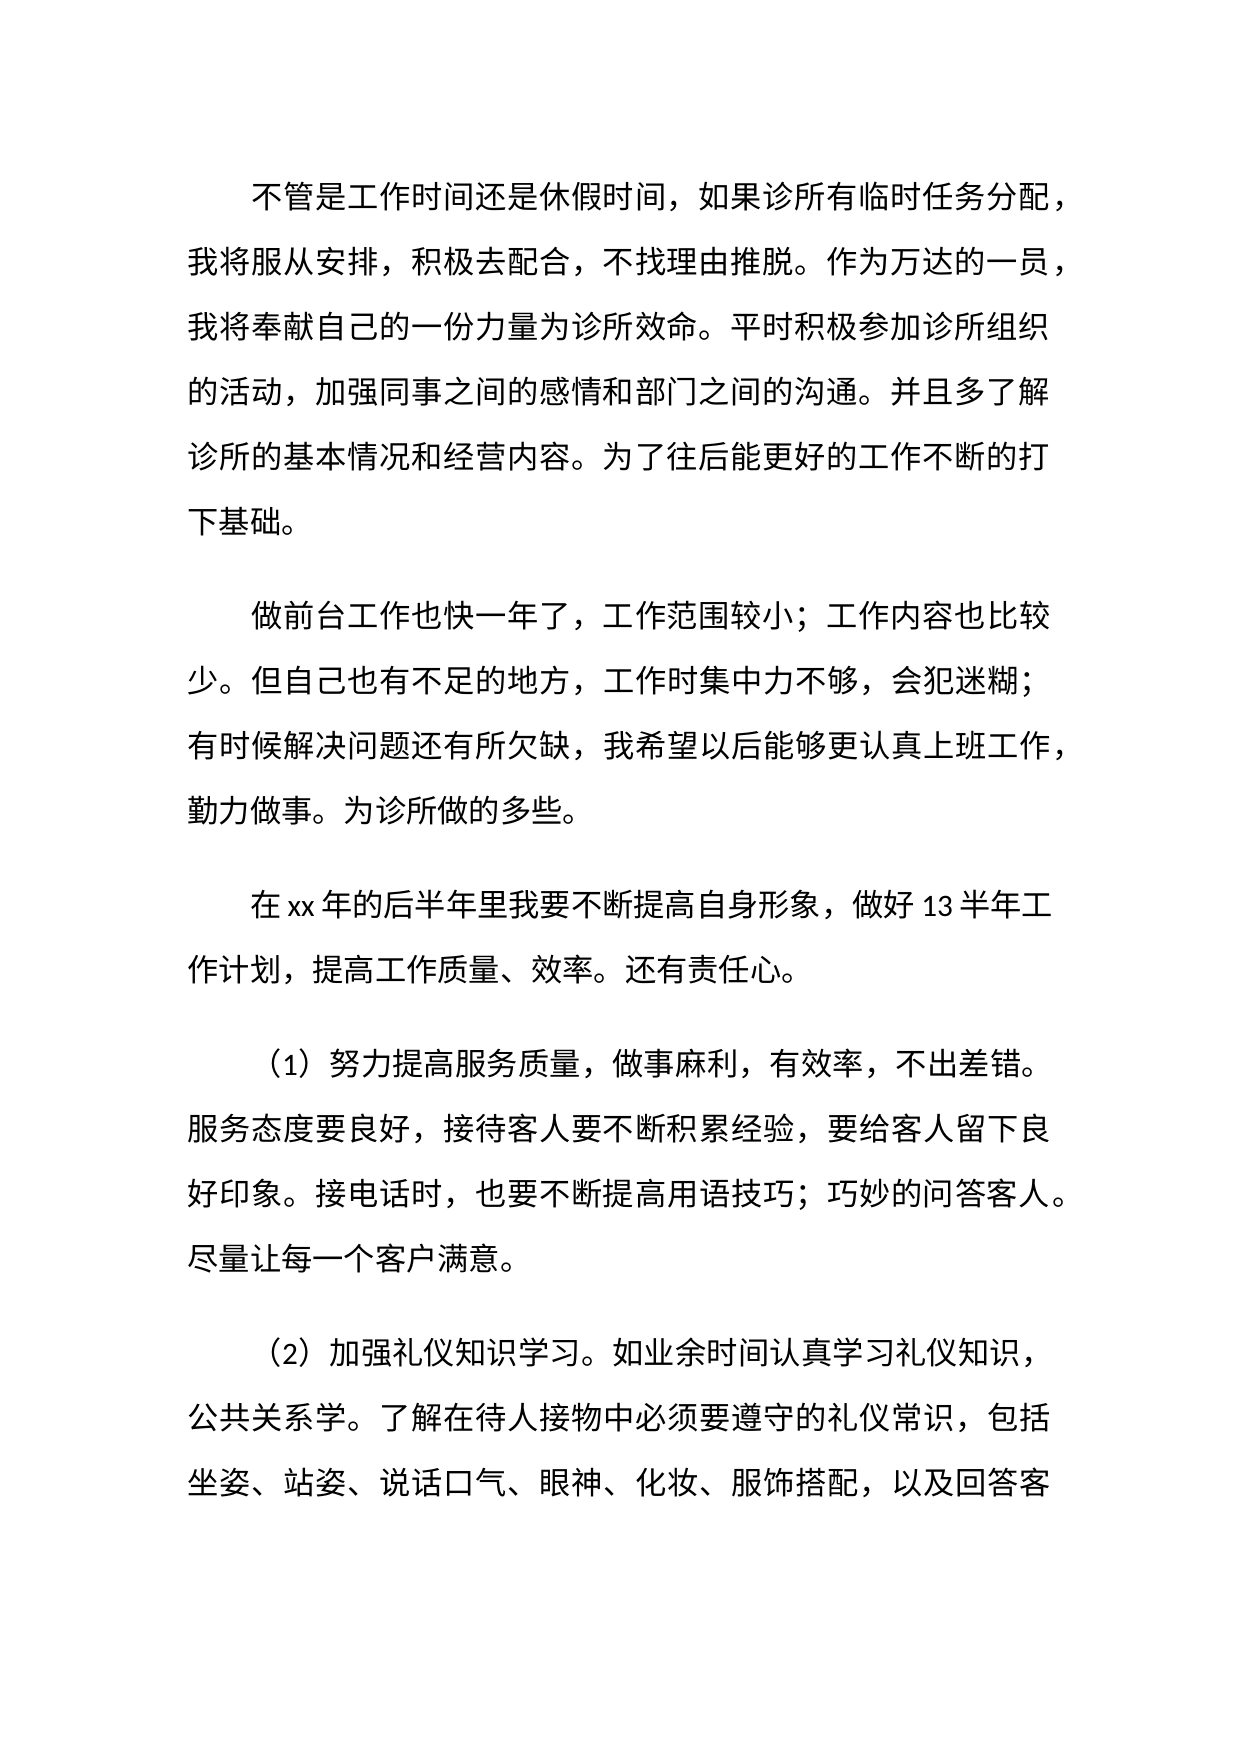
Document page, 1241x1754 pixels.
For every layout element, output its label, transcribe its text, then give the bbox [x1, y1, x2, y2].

text 做前台工作也快一年了，工作范围较小；工作内容也比较少。但自己也有不足的地方，工作时集中力不够，会犯迷糊；有时候解决问题还有所欠缺，我希望以后能够更认真上班工作，勤力做事。为诊所做的多些。 [187, 581, 1053, 841]
text （1）努力提高服务质量，做事麻利，有效率，不出差错。服务态度要良好，接待客人要不断积累经验，要给客人留下良好印象。接电话时，也要不断提高用语技巧；巧妙的问答客人。尽量让每一个客户满意。 [187, 1029, 1053, 1289]
text 不管是工作时间还是休假时间，如果诊所有临时任务分配，我将服从安排，积极去配合，不找理由推脱。作为万达的一员，我将奉献自己的一份力量为诊所效命。平时积极参加诊所组织的活动，加强同事之间的感情和部门之间的沟通。并且多了解诊所的基本情况和经营内容。为了往后能更好的工作不断的打下基础。 [187, 162, 1053, 552]
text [187, 1319, 1053, 1514]
text 在xx年的后半年里我要不断提高自身形象，做好13半年工作计划，提高工作质量、效率。还有责任心。 [187, 870, 1053, 1000]
